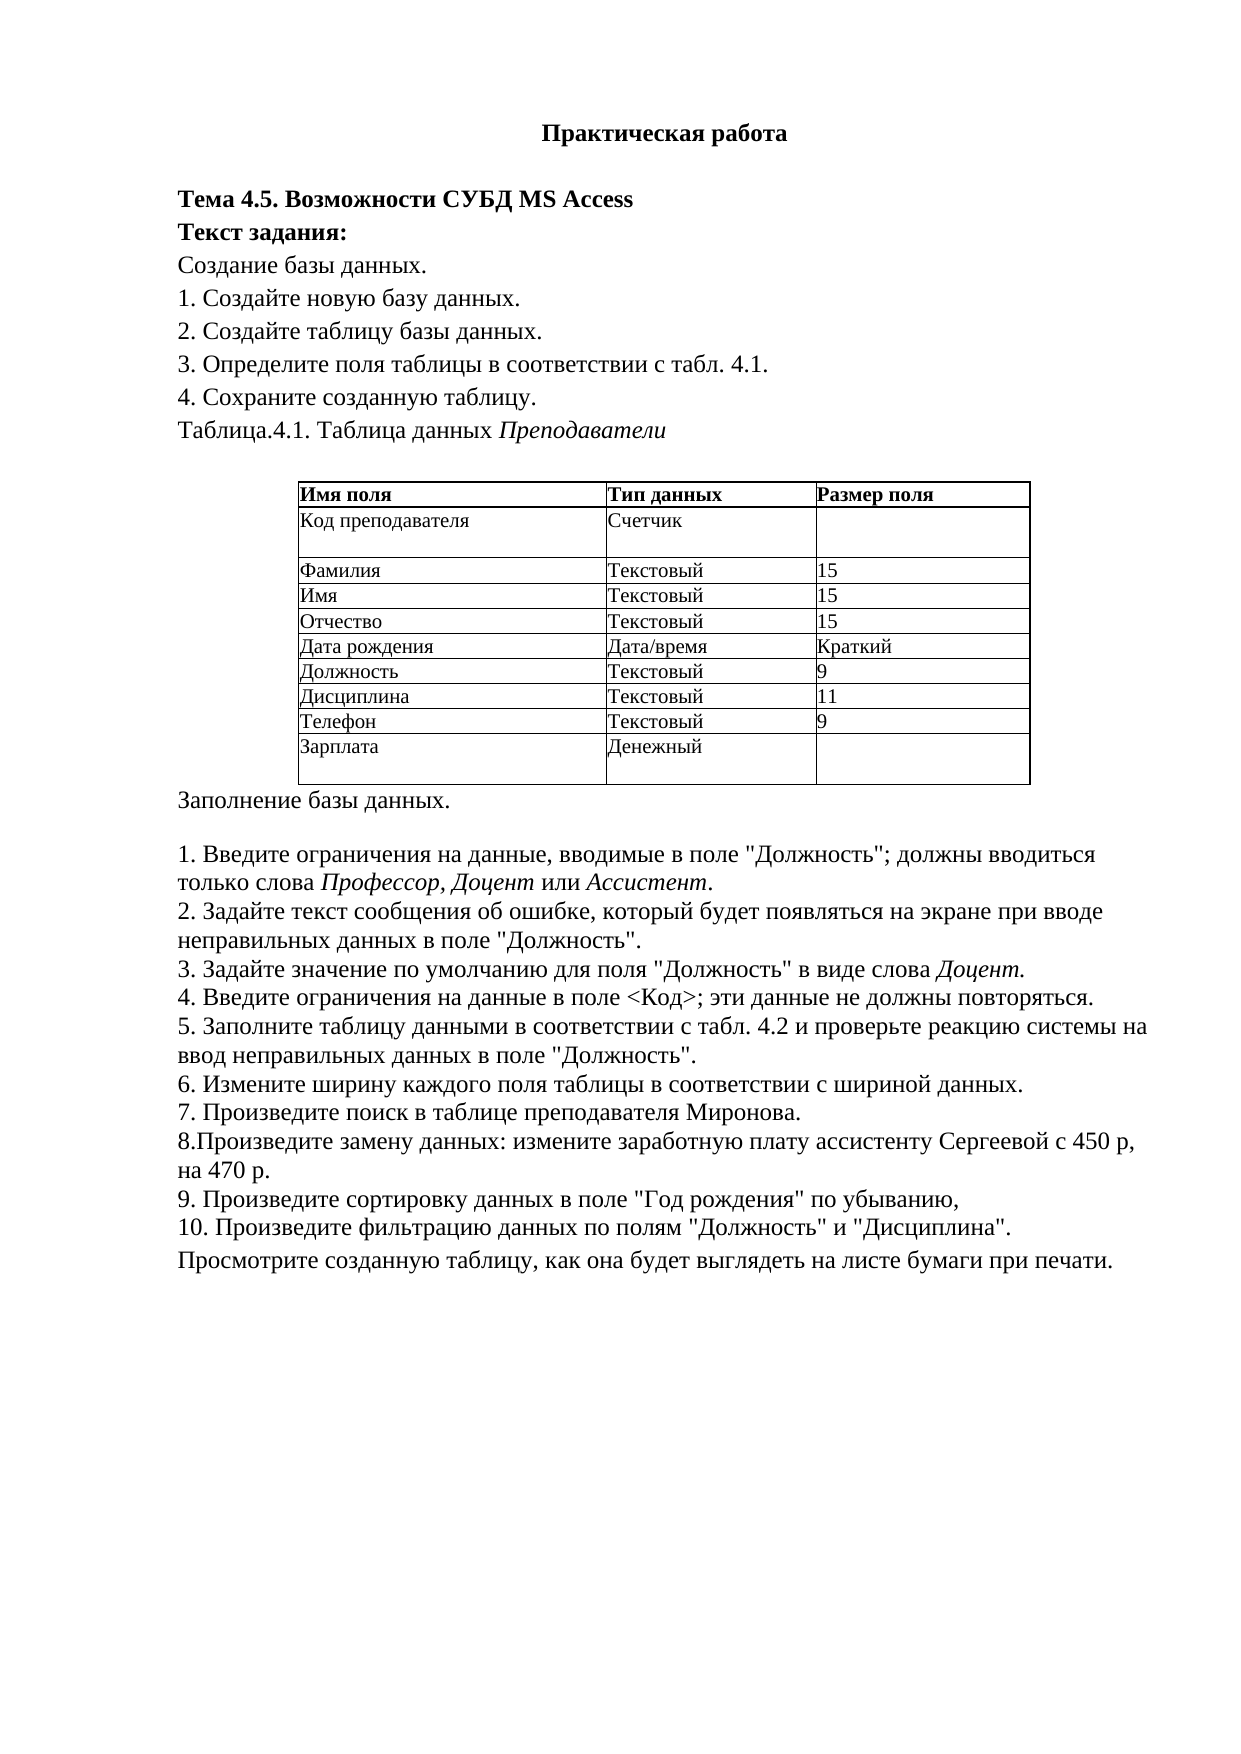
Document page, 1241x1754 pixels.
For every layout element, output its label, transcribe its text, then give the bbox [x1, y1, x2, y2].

table_cell Счетчик [607, 508, 816, 557]
text Просмотрите созданную таблицу, как она будет выглядеть на листе бумаги при печати. [177, 1246, 1152, 1274]
table_cell Фамилия [299, 558, 606, 582]
table_cell Зарплата [299, 734, 606, 784]
table_cell Дисциплина [299, 684, 606, 708]
table_cell 15 [817, 584, 1029, 607]
text Тема 4.5. Возможности СУБД MS Access [177, 184, 1152, 213]
table_cell [817, 734, 1029, 784]
table_cell 11 [817, 684, 1029, 708]
table_cell Дата рождения [299, 634, 606, 658]
table_cell 9 [817, 659, 1029, 683]
table_cell 9 [817, 709, 1029, 733]
table_cell Отчество [299, 609, 606, 633]
text 8.Произведите замену данных: измените заработную плату ассистенту Сергеевой с 450 р, на 470 р. [177, 1126, 1152, 1184]
text 10. Произведите фильтрацию данных по полям "Должность" и "Дисциплина". [177, 1212, 1152, 1241]
table_cell Текстовый [607, 684, 816, 708]
text Создание базы данных. [177, 250, 1152, 279]
table_cell Текстовый [607, 659, 816, 683]
table_cell Краткий [817, 634, 1029, 658]
text 9. Произведите сортировку данных в поле "Год рождения" по убыванию, [177, 1184, 1152, 1212]
text 4. Сохраните созданную таблицу. [177, 382, 1152, 411]
table_cell [817, 508, 1029, 557]
table_header Тип данных [607, 483, 816, 506]
text 1. Введите ограничения на данные, вводимые в поле "Должность"; должны вводиться только слова Профессор, Доцент или Ассистент. [177, 839, 1152, 896]
text 2. Создайте таблицу базы данных. [177, 316, 1152, 345]
text 7. Произведите поиск в таблице преподавателя Миронова. [177, 1097, 1152, 1126]
table_cell Текстовый [607, 709, 816, 733]
text 6. Измените ширину каждого поля таблицы в соответствии с шириной данных. [177, 1069, 1152, 1097]
text 1. Создайте новую базу данных. [177, 283, 1152, 312]
text Текст задания: [177, 217, 1152, 246]
text Заполнение базы данных. [177, 785, 1152, 814]
text 5. Заполните таблицу данными в соответствии с табл. 4.2 и проверьте реакцию системы на ввод неправильных данных в поле "Должность". [177, 1011, 1152, 1069]
table_cell Денежный [607, 734, 816, 784]
table_cell 15 [817, 558, 1029, 582]
table_cell Имя [299, 584, 606, 607]
table_header Размер поля [817, 483, 1029, 506]
text 4. Введите ограничения на данные в поле <Код>; эти данные не должны повторяться. [177, 982, 1152, 1011]
table_cell Текстовый [607, 609, 816, 633]
text 3. Задайте значение по умолчанию для поля "Должность" в виде слова Доцент. [177, 954, 1152, 982]
table_cell 15 [817, 609, 1029, 633]
table_header Имя поля [299, 483, 606, 506]
table_cell Телефон [299, 709, 606, 733]
table_cell Должность [299, 659, 606, 683]
text 3. Определите поля таблицы в соответствии с табл. 4.1. [177, 349, 1152, 378]
text Практическая работа [177, 118, 1152, 147]
text 2. Задайте текст сообщения об ошибке, который будет появляться на экране при вводе неправильных данных в поле "Должность". [177, 896, 1152, 954]
table_cell Код преподавателя [299, 508, 606, 557]
table_cell Дата/время [607, 634, 816, 658]
table_cell Текстовый [607, 558, 816, 582]
table_cell Текстовый [607, 584, 816, 607]
text Таблица.4.1. Таблица данных Преподаватели [177, 415, 1152, 444]
